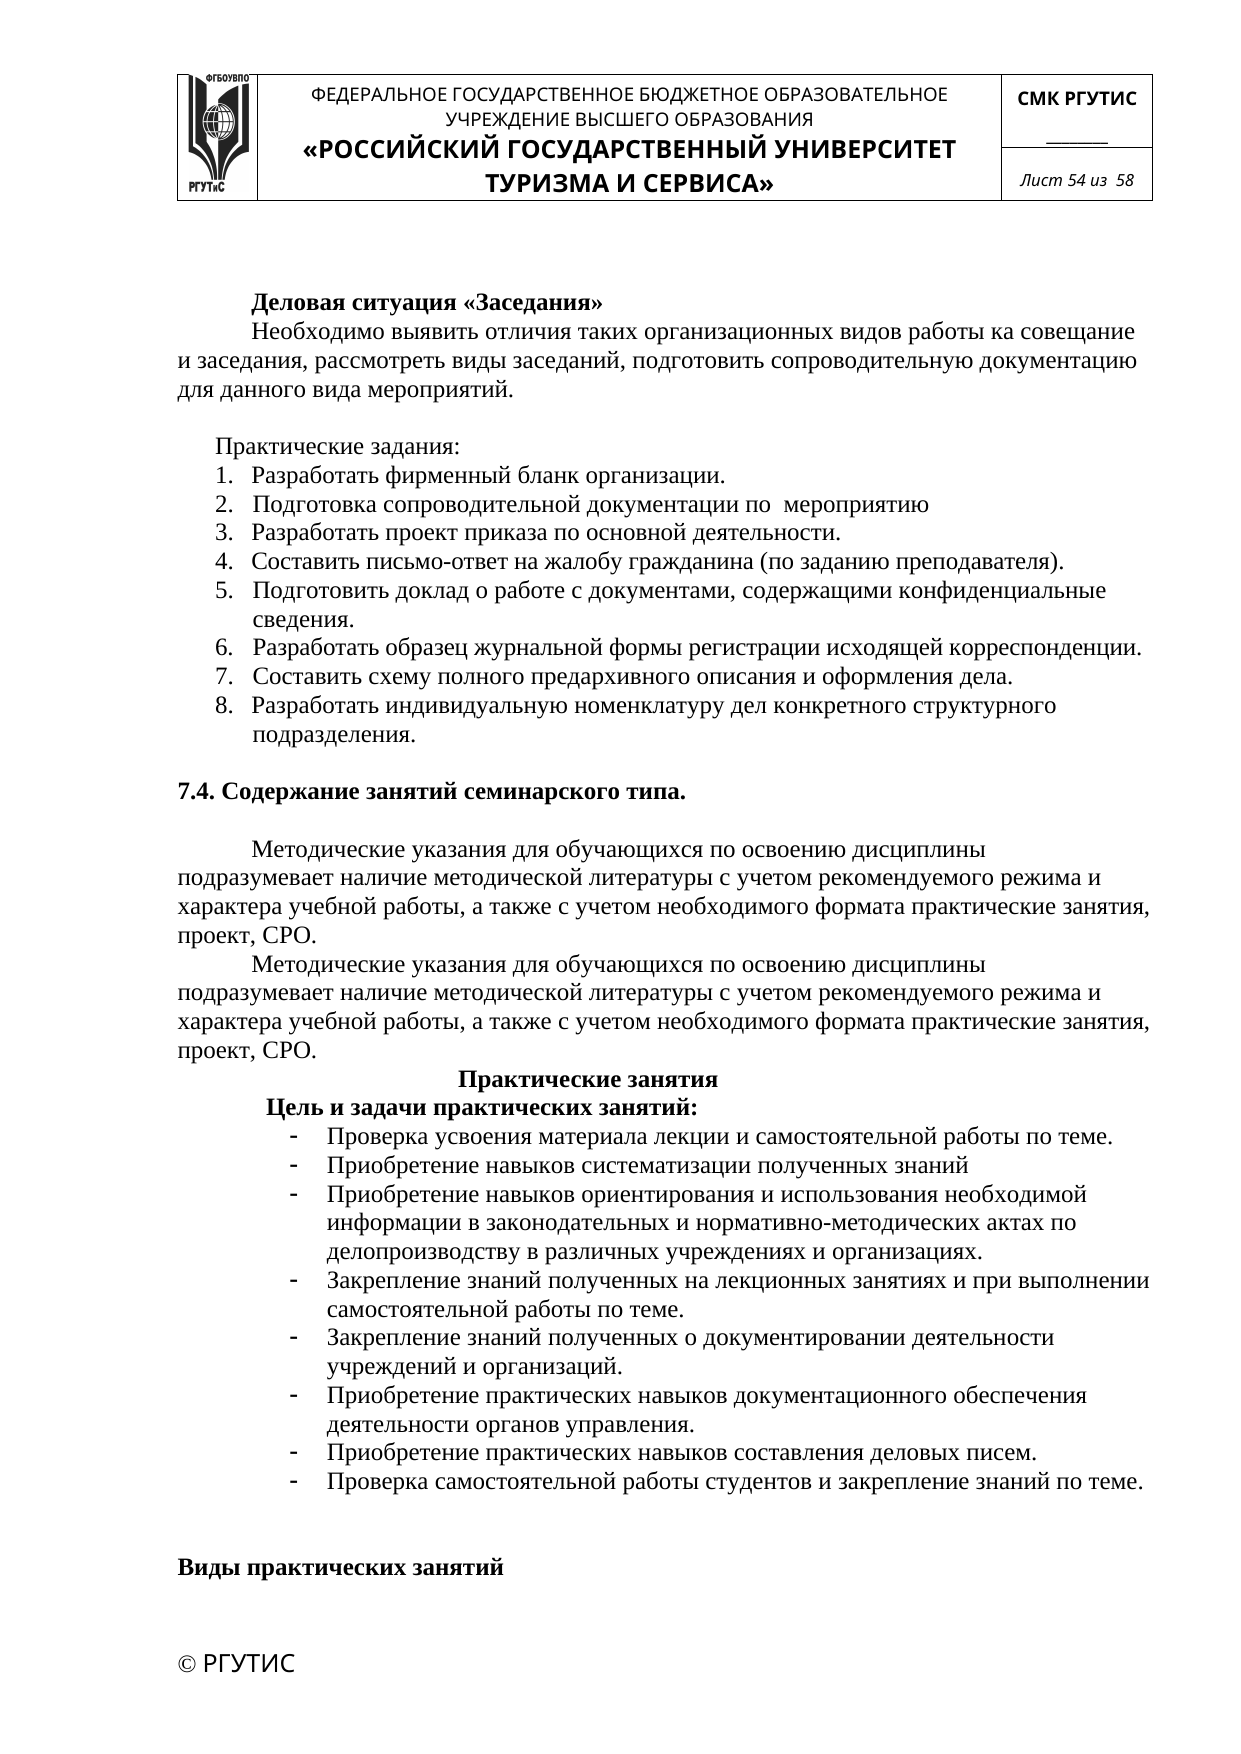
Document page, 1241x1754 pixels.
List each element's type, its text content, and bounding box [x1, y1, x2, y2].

list Проверка усвоения материала лекции и самостоятельной работы по теме. [289, 1121, 1152, 1150]
text Цель и задачи практических занятий: [177, 1092, 1152, 1121]
list Закрепление знаний полученных на лекционных занятиях и при выполнении самостоятельной работы по теме. [289, 1265, 1152, 1322]
list Приобретение практических навыков документационного обеспечения деятельности органов управления. [289, 1380, 1152, 1437]
text 7.4. Содержание занятий семинарского типа. [177, 776, 1152, 805]
list Приобретение навыков ориентирования и использования необходимой информации в законодательных и нормативно-методических актах по делопроизводству в различных учреждениях и организациях. [289, 1179, 1152, 1265]
text Методические указания для обучающихся по освоению дисциплины подразумевает наличие методической литературы с учетом рекомендуемого режима и характера учебной работы, а также с учетом необходимого формата практические занятия, проект, СРО. [177, 834, 1152, 949]
list Составить схему полного предархивного описания и оформления дела. [215, 661, 1152, 690]
text Виды практических занятий [177, 1552, 1152, 1581]
list Разработать проект приказа по основной деятельности. [215, 517, 1152, 546]
list Подготовка сопроводительной документации по мероприятию [215, 489, 1152, 517]
list Закрепление знаний полученных о документировании деятельности учреждений и организаций. [289, 1322, 1152, 1380]
list Разработать фирменный бланк организации. [215, 460, 1152, 489]
text Практические задания: [215, 431, 1152, 460]
list Проверка самостоятельной работы студентов и закрепление знаний по теме. [289, 1466, 1152, 1495]
picture [188, 74, 249, 192]
text Методические указания для обучающихся по освоению дисциплины подразумевает наличие методической литературы с учетом рекомендуемого режима и характера учебной работы, а также с учетом необходимого формата практические занятия, проект, СРО. [177, 949, 1152, 1064]
list Подготовить доклад о работе с документами, содержащими конфиденциальные сведения. [215, 575, 1152, 632]
text Необходимо выявить отличия таких организационных видов работы ка совещание и заседания, рассмотреть виды заседаний, подготовить сопроводительную документацию для данного вида мероприятий. [177, 316, 1152, 402]
list Разработать образец журнальной формы регистрации исходящей корреспонденции. [215, 632, 1152, 661]
subtitle Практические занятия [458, 1064, 1152, 1092]
list Приобретение практических навыков составления деловых писем. [289, 1437, 1152, 1466]
list Разработать индивидуальную номенклатуру дел конкретного структурного подразделения. [215, 690, 1152, 747]
text Деловая ситуация «Заседания» [177, 287, 1152, 316]
list Составить письмо-ответ на жалобу гражданина (по заданию преподавателя). [215, 546, 1152, 575]
list Приобретение навыков систематизации полученных знаний [289, 1150, 1152, 1179]
